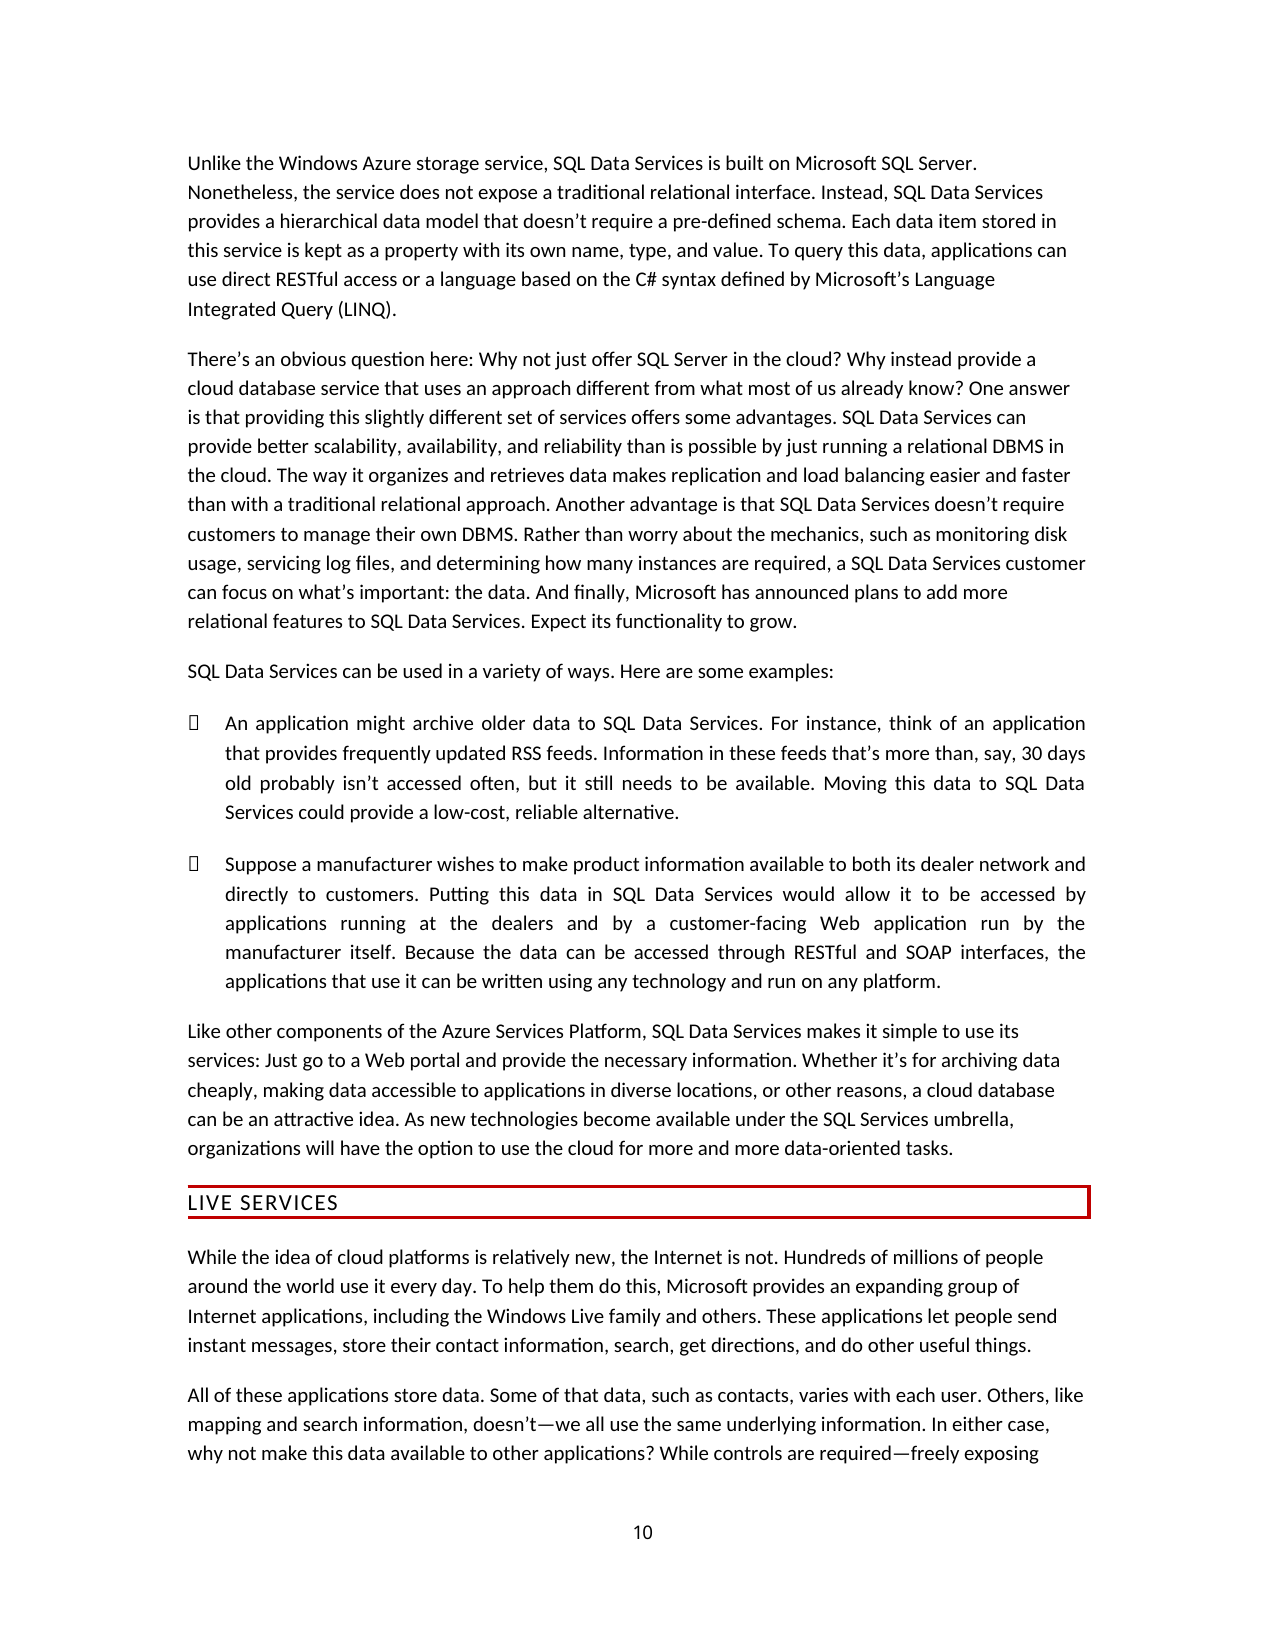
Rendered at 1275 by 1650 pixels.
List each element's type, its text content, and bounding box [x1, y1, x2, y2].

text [187, 1382, 1087, 1466]
subtitle Live Services [187, 1186, 1087, 1219]
text There’s an obvious question here: Why not just offer SQL Server in the cloud? Why instead provide a cloud database service that uses an approach different from what most of us already know? One answer is that providing this slightly different set of services offers some advantages. SQL Data Services can provide better scalability, availability, and reliability than is possible by just running a relational DBMS in the cloud. The way it organizes and retrieves data makes replication and load balancing easier and faster than with a traditional relational approach. Another advantage is that SQL Data Services doesn’t require customers to manage their own DBMS. Rather than worry about the mechanics, such as monitoring disk usage, servicing log files, and determining how many instances are required, a SQL Data Services customer can focus on what’s important: the data. And finally, Microsoft has announced plans to add more relational features to SQL Data Services. Expect its functionality to grow. [187, 346, 1087, 634]
text SQL Data Services can be used in a variety of ways. Here are some examples: [187, 658, 1087, 684]
text Unlike the Windows Azure storage service, SQL Data Services is built on Microsoft SQL Server. Nonetheless, the service does not expose a traditional relational interface. Instead, SQL Data Services provides a hierarchical data model that doesn’t require a pre-defined schema. Each data item stored in this service is kept as a property with its own name, type, and value. To query this data, applications can use direct RESTful access or a language based on the C# syntax defined by Microsoft’s Language Integrated Query (LINQ). [187, 150, 1087, 321]
text While the idea of cloud platforms is relatively new, the Internet is not. Hundreds of millions of people around the world use it every day. To help them do this, Microsoft provides an expanding group of Internet applications, including the Windows Live family and others. These applications let people send instant messages, store their contact information, search, get directions, and do other useful things. [187, 1244, 1087, 1357]
text Like other components of the Azure Services Platform, SQL Data Services makes it simple to use its services: Just go to a Web portal and provide the necessary information. Whether it’s for archiving data cheaply, making data accessible to applications in diverse locations, or other reasons, a cloud database can be an attractive idea. As new technologies become available under the SQL Services umbrella, organizations will have the option to use the cloud for more and more data-oriented tasks. [187, 1018, 1087, 1161]
list Suppose a manufacturer wishes to make product information available to both its dealer network and directly to customers. Putting this data in SQL Data Services would allow it to be accessed by applications running at the dealers and by a customer-facing Web application run by the manufacturer itself. Because the data can be accessed through RESTful and SOAP interfaces, the applications that use it can be written using any technology and run on any platform. [187, 849, 1087, 994]
list An application might archive older data to SQL Data Services. For instance, think of an application that provides frequently updated RSS feeds. Information in these feeds that’s more than, say, 30 days old probably isn’t accessed often, but it still needs to be available. Moving this data to SQL Data Services could provide a low-cost, reliable alternative. [187, 708, 1087, 824]
